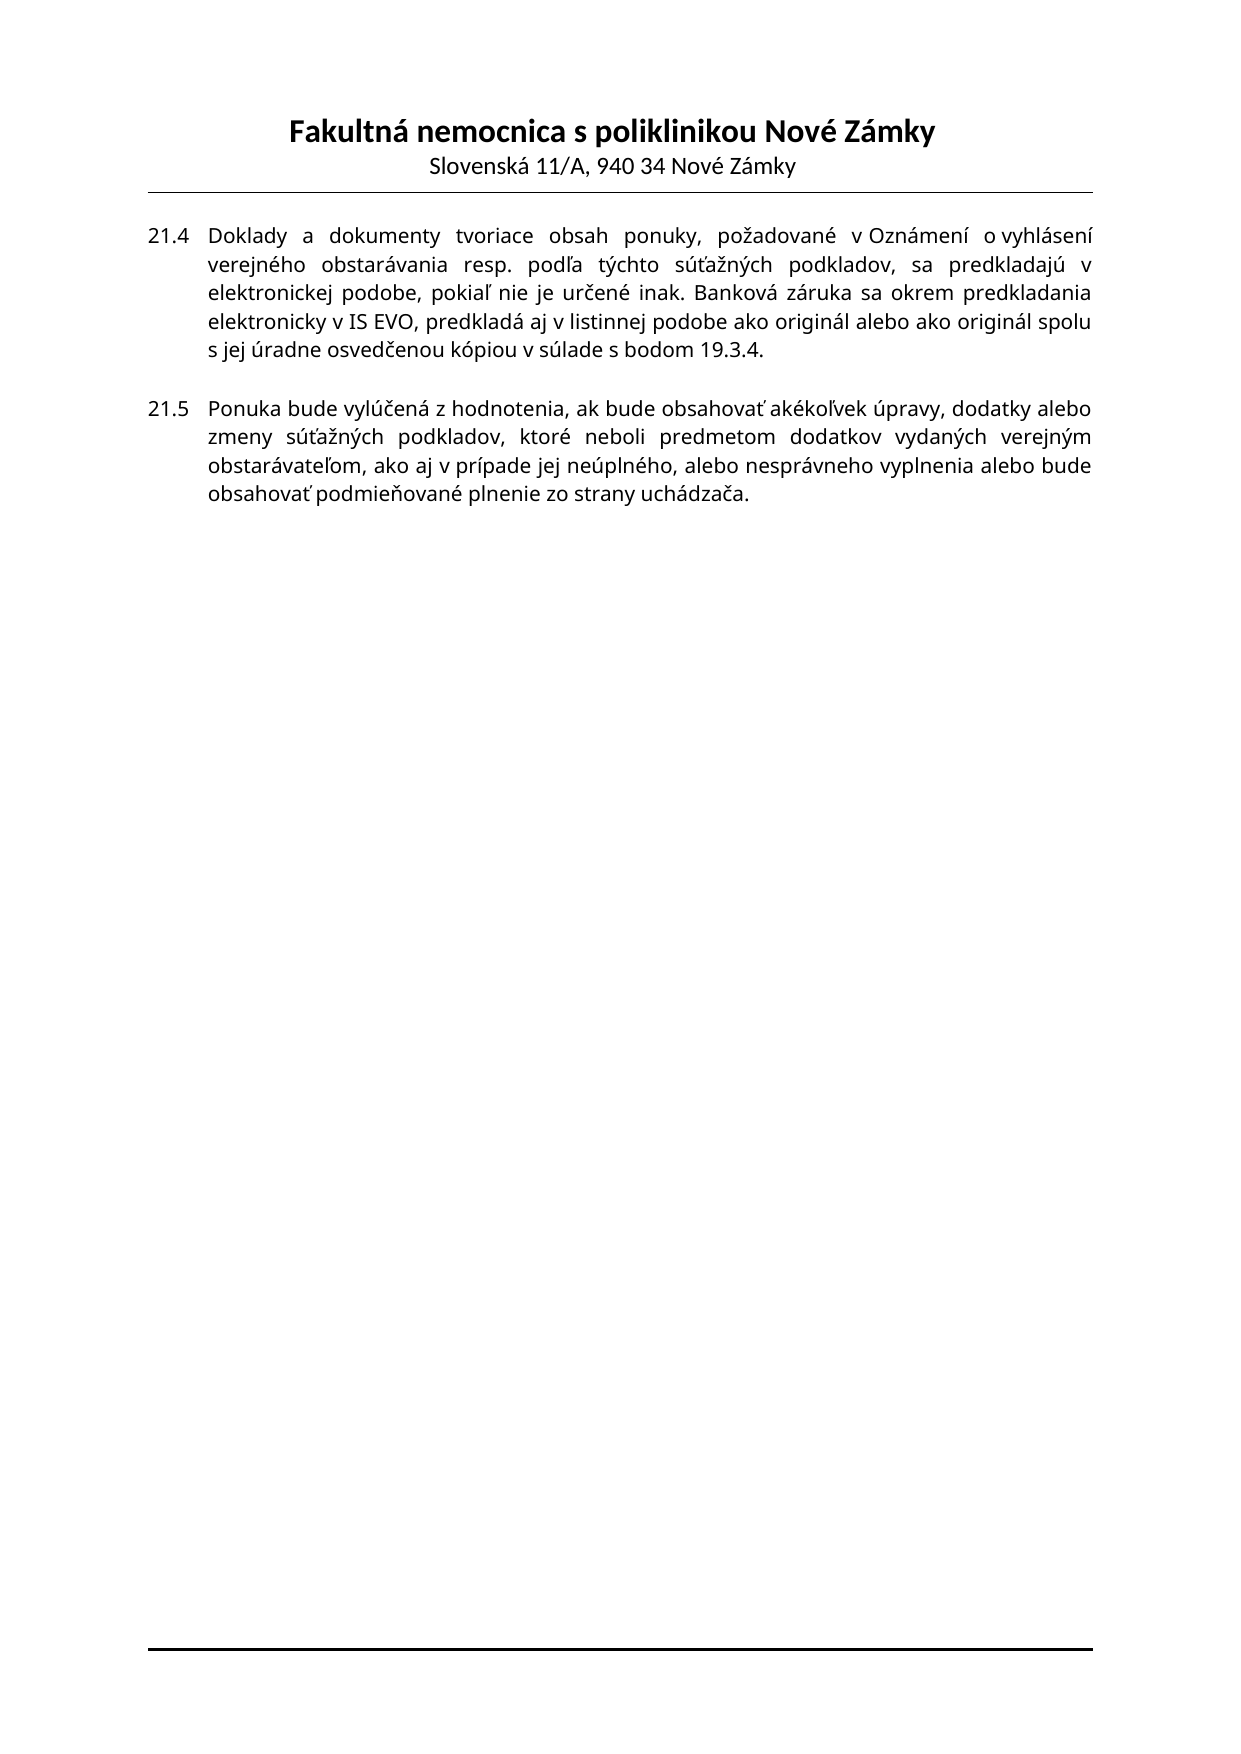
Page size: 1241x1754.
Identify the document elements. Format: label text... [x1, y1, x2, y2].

list Doklady a dokumenty tvoriace obsah ponuky, požadované v Oznámení o vyhlásení verejného obstarávania resp. podľa týchto súťažných podkladov, sa predkladajú v elektronickej podobe, pokiaľ nie je určené inak. Banková záruka sa okrem predkladania elektronicky v IS EVO, predkladá aj v listinnej podobe ako originál alebo ako originál spolu s jej úradne osvedčenou kópiou v súlade s bodom 19.3.4. [148, 222, 1093, 364]
list Ponuka bude vylúčená z hodnotenia, ak bude obsahovať akékoľvek úpravy, dodatky alebo zmeny súťažných podkladov, ktoré neboli predmetom dodatkov vydaných verejným obstarávateľom, ako aj v prípade jej neúplného, alebo nesprávneho vyplnenia alebo bude obsahovať podmieňované plnenie zo strany uchádzača. [148, 394, 1093, 508]
